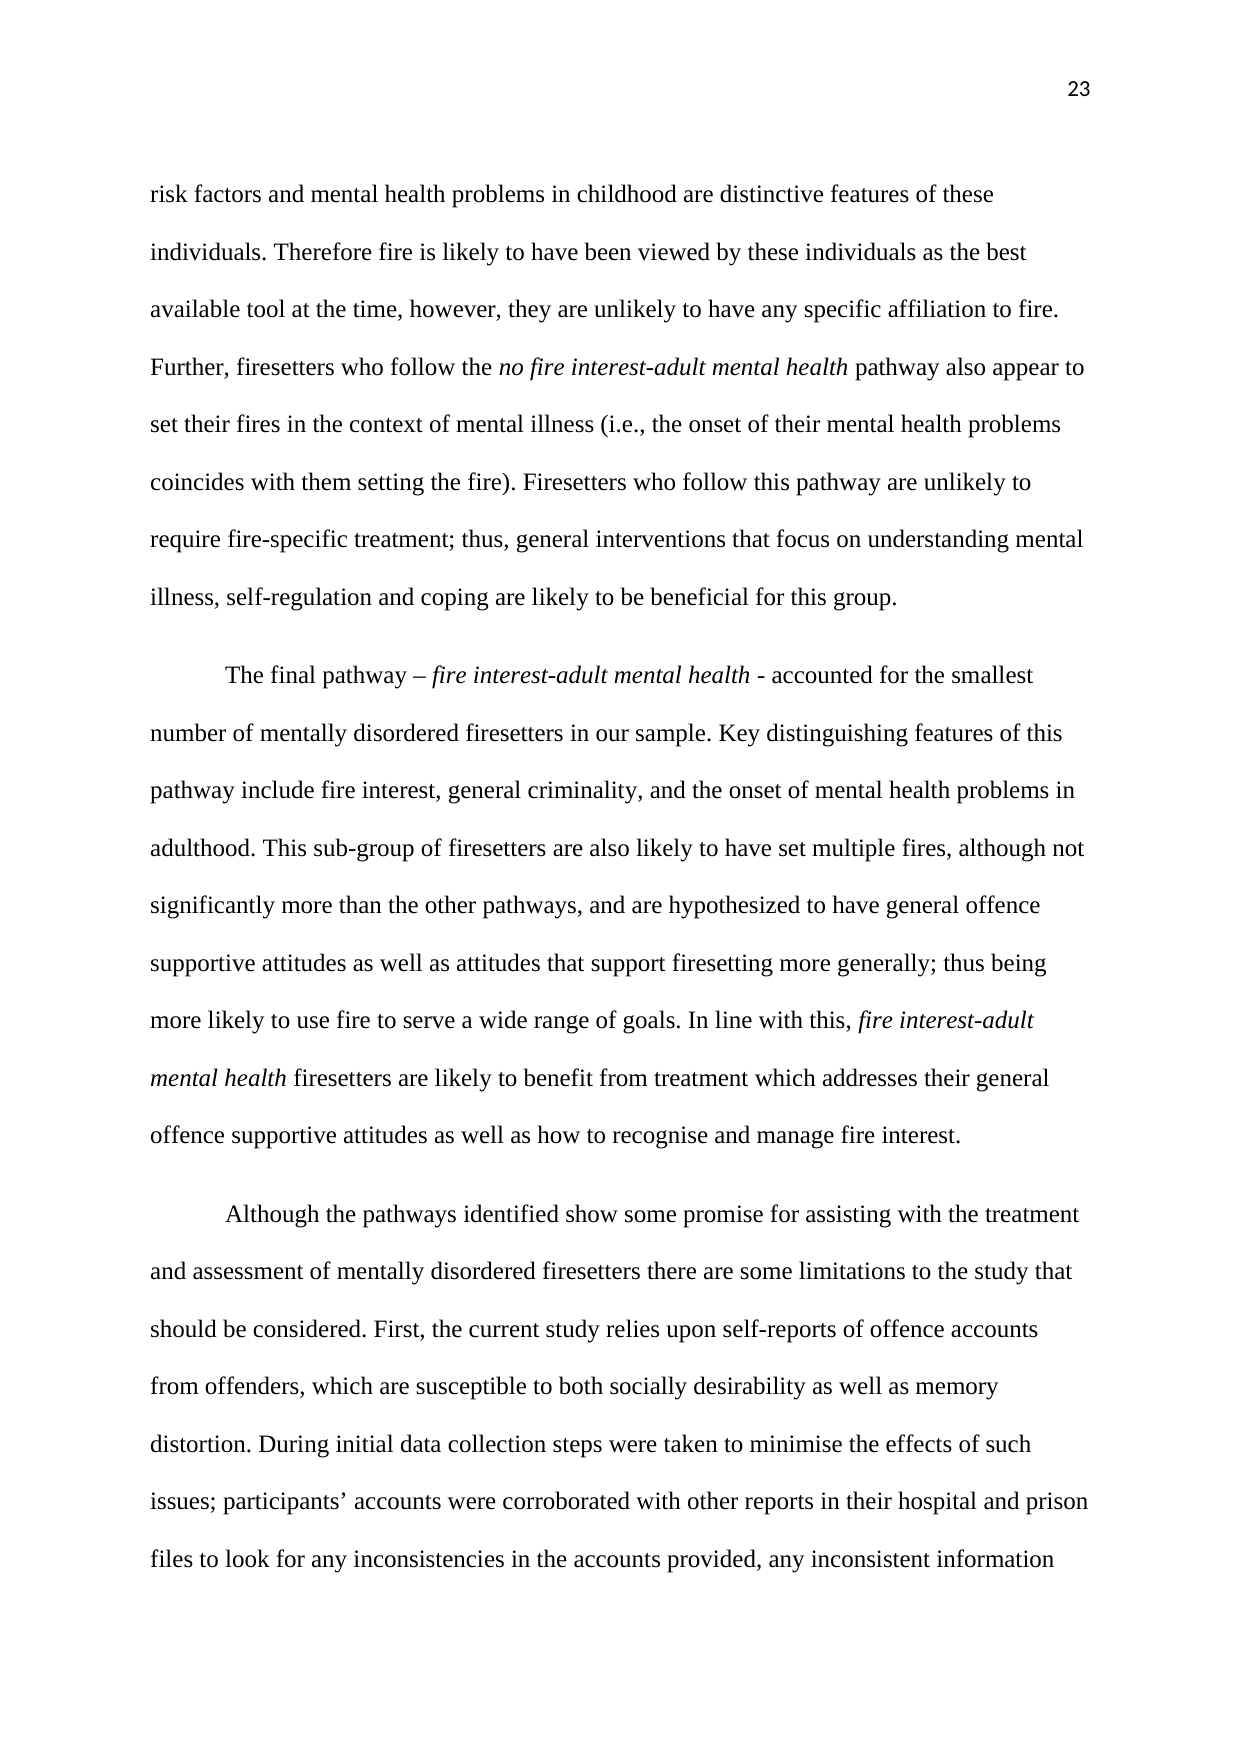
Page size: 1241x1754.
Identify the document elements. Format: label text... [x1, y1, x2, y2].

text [150, 1199, 1090, 1572]
text The final pathway – fire interest-adult mental health - accounted for the smallest number of mentally disordered firesetters in our sample. Key distinguishing features of this pathway include fire interest, general criminality, and the onset of mental health problems in adulthood. This sub-group of firesetters are also likely to have set multiple fires, although not significantly more than the other pathways, and are hypothesized to have general offence supportive attitudes as well as attitudes that support firesetting more generally; thus being more likely to use fire to serve a wide range of goals. In line with this, fire interest-adult mental health firesetters are likely to benefit from treatment which addresses their general offence supportive attitudes as well as how to recognise and manage fire interest. [150, 660, 1090, 1149]
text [150, 179, 1090, 611]
